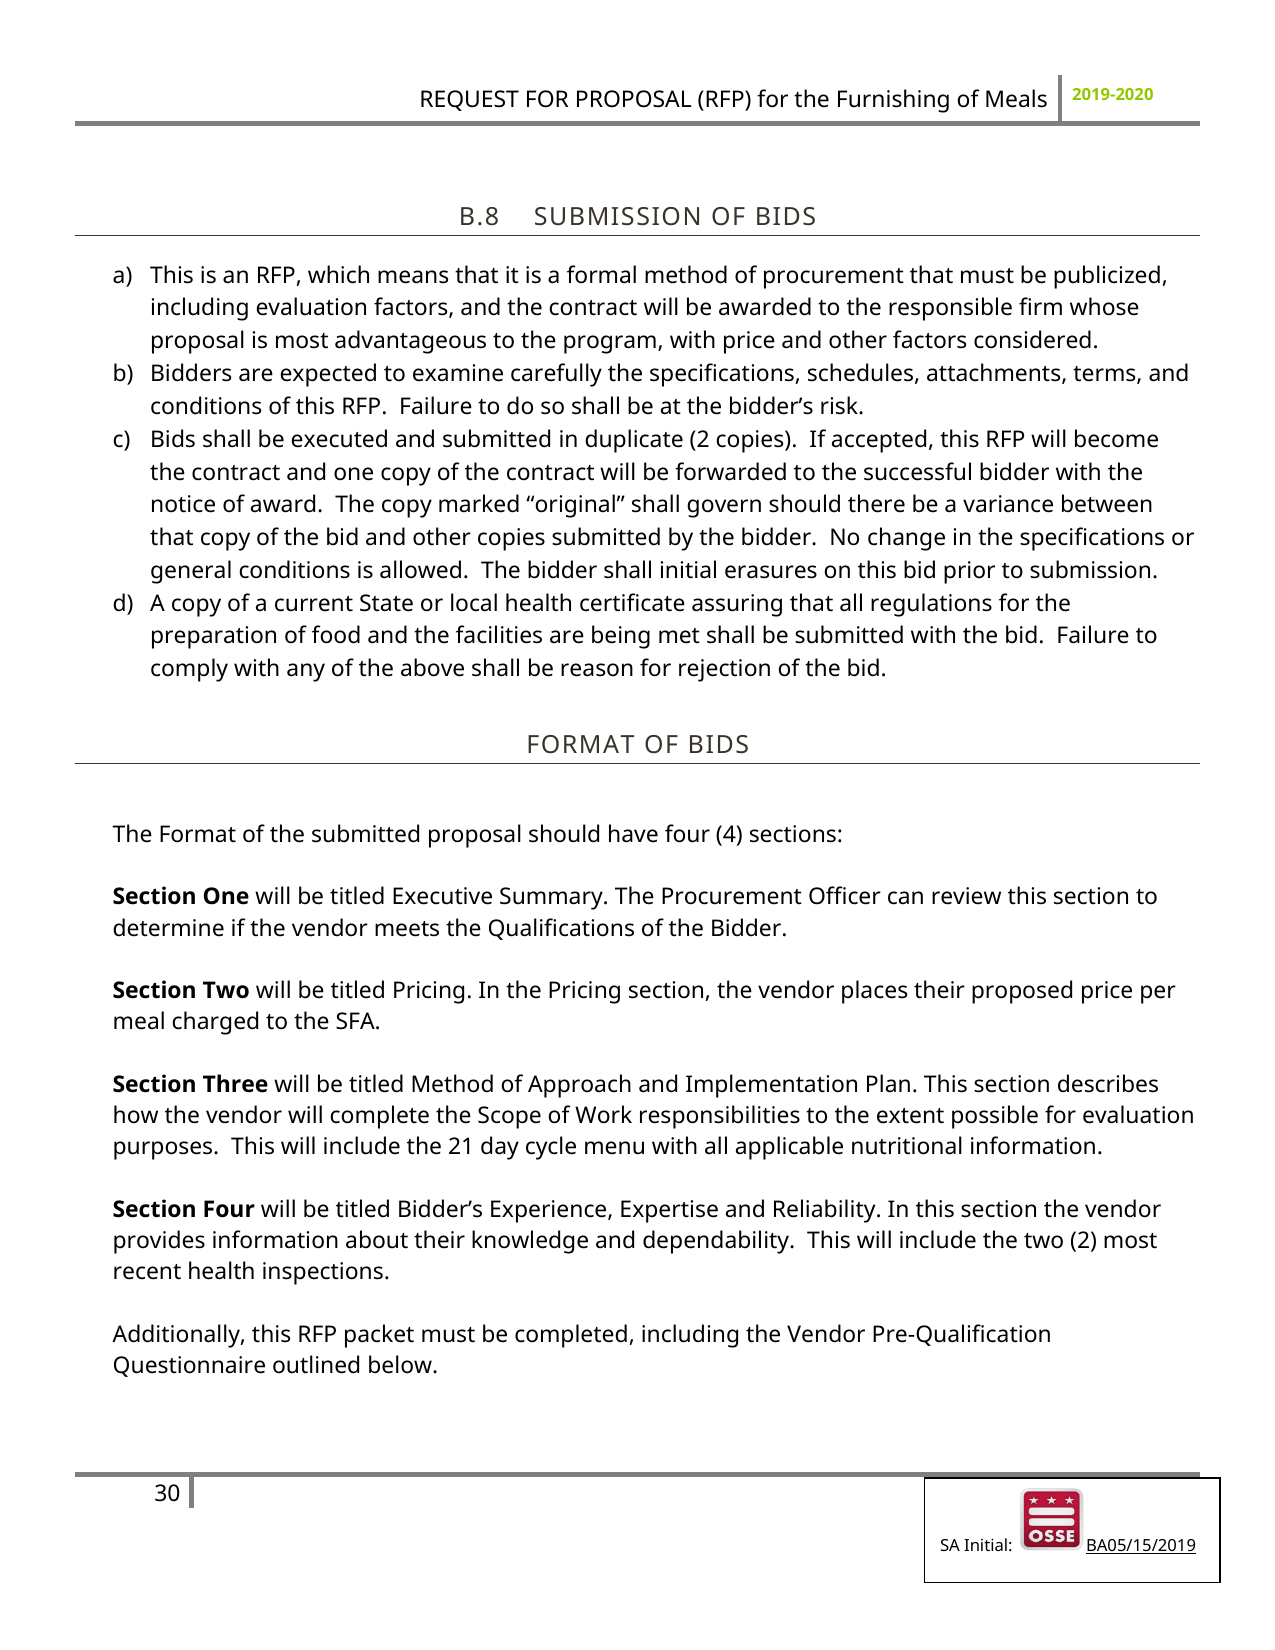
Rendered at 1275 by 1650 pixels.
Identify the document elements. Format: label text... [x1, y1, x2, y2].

subtitle B.8 Submission of Bids [75, 199, 1200, 235]
text Section Two will be titled Pricing. In the Pricing section, the vendor places their proposed price per meal charged to the SFA. [112, 974, 1200, 1036]
text The Format of the submitted proposal should have four (4) sections: [112, 818, 1200, 849]
list Bids shall be executed and submitted in duplicate (2 copies). If accepted, this RFP will become the contract and one copy of the contract will be forwarded to the successful bidder with the notice of award. The copy marked “original” shall govern should there be a variance between that copy of the bid and other copies submitted by the bidder. No change in the specifications or general conditions is allowed. The bidder shall initial erasures on this bid prior to submission. [112, 423, 1200, 585]
list This is an RFP, which means that it is a formal method of procurement that must be publicized, including evaluation factors, and the contract will be awarded to the responsible firm whose proposal is most advantageous to the program, with price and other factors considered. [112, 258, 1200, 355]
list A copy of a current State or local health certificate assuring that all regulations for the preparation of food and the facilities are being met shall be submitted with the bid. Failure to comply with any of the above shall be reason for rejection of the bid. [112, 587, 1200, 683]
list Bidders are expected to examine carefully the specifications, schedules, attachments, terms, and conditions of this RFP. Failure to do so shall be at the bidder’s risk. [112, 357, 1200, 421]
text Section One will be titled Executive Summary. The Procurement Officer can review this section to determine if the vendor meets the Qualifications of the Bidder. [112, 880, 1200, 943]
subtitle Format of Bids [75, 727, 1200, 763]
text Additionally, this RFP packet must be completed, including the Vendor Pre-Qualification Questionnaire outlined below. [112, 1318, 1200, 1380]
picture [1018, 1485, 1086, 1552]
text Section Four will be titled Bidder’s Experience, Expertise and Reliability. In this section the vendor provides information about their knowledge and dependability. This will include the two (2) most recent health inspections. [112, 1193, 1200, 1286]
text Section Three will be titled Method of Approach and Implementation Plan. This section describes how the vendor will complete the Scope of Work responsibilities to the extent possible for evaluation purposes. This will include the 21 day cycle menu with all applicable nutritional information. [112, 1068, 1200, 1161]
